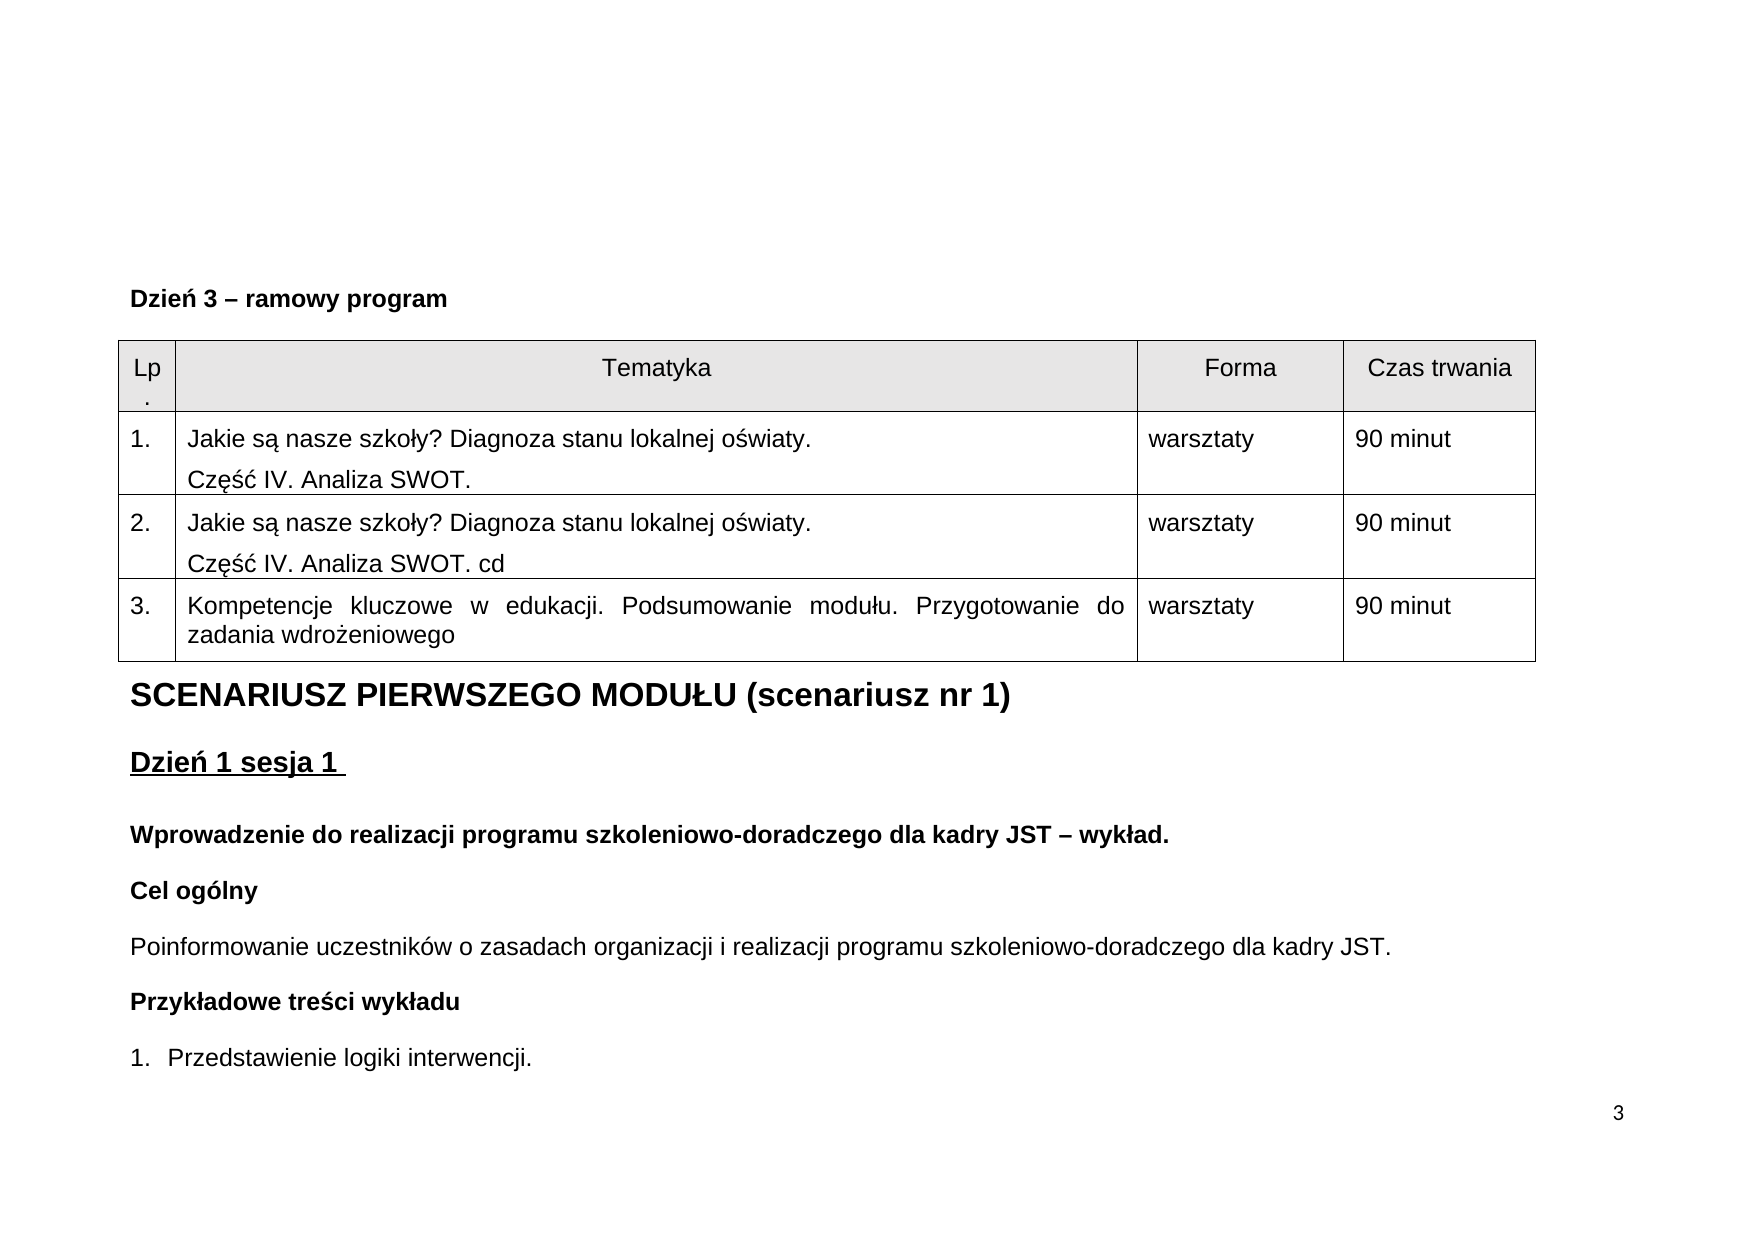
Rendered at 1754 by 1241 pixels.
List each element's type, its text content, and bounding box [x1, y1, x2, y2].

table_cell [119, 412, 175, 494]
table_header Tematyka [176, 341, 1137, 411]
subtitle Wprowadzenie do realizacji programu szkoleniowo-doradczego dla kadry JST – wykład. [130, 820, 1624, 849]
table_cell Jakie są nasze szkoły? Diagnoza stanu lokalnej oświaty. Część IV. Analiza SWOT. [176, 412, 1137, 494]
table_header Czas trwania [1344, 341, 1535, 411]
table_cell 90 minut [1344, 495, 1535, 578]
text Przykładowe treści wykładu [130, 987, 1645, 1016]
table_header Lp. [119, 341, 175, 411]
table_cell warsztaty [1138, 495, 1343, 578]
table_cell [119, 579, 175, 661]
table_cell warsztaty [1138, 579, 1343, 661]
text Dzień 3 – ramowy program [130, 284, 1624, 313]
table_cell 90 minut [1344, 412, 1535, 494]
text Dzień 1 sesja 1 [130, 745, 1624, 778]
list Przedstawienie logiki interwencji. [130, 1043, 1645, 1071]
table_cell 90 minut [1344, 579, 1535, 661]
text SCENARIUSZ PIERWSZEGO MODUŁU (scenariusz nr 1) [130, 675, 1624, 713]
table_cell Kompetencje kluczowe w edukacji. Podsumowanie modułu. Przygotowanie do zadania wdrożeniowego [176, 579, 1137, 661]
text Poinformowanie uczestników o zasadach organizacji i realizacji programu szkoleniowo-doradczego dla kadry JST. [130, 931, 1645, 960]
text Cel ogólny [130, 876, 1645, 904]
table_header Forma [1138, 341, 1343, 411]
table_cell [119, 495, 175, 578]
table_cell Jakie są nasze szkoły? Diagnoza stanu lokalnej oświaty. Część IV. Analiza SWOT. cd [176, 495, 1137, 578]
table_cell warsztaty [1138, 412, 1343, 494]
